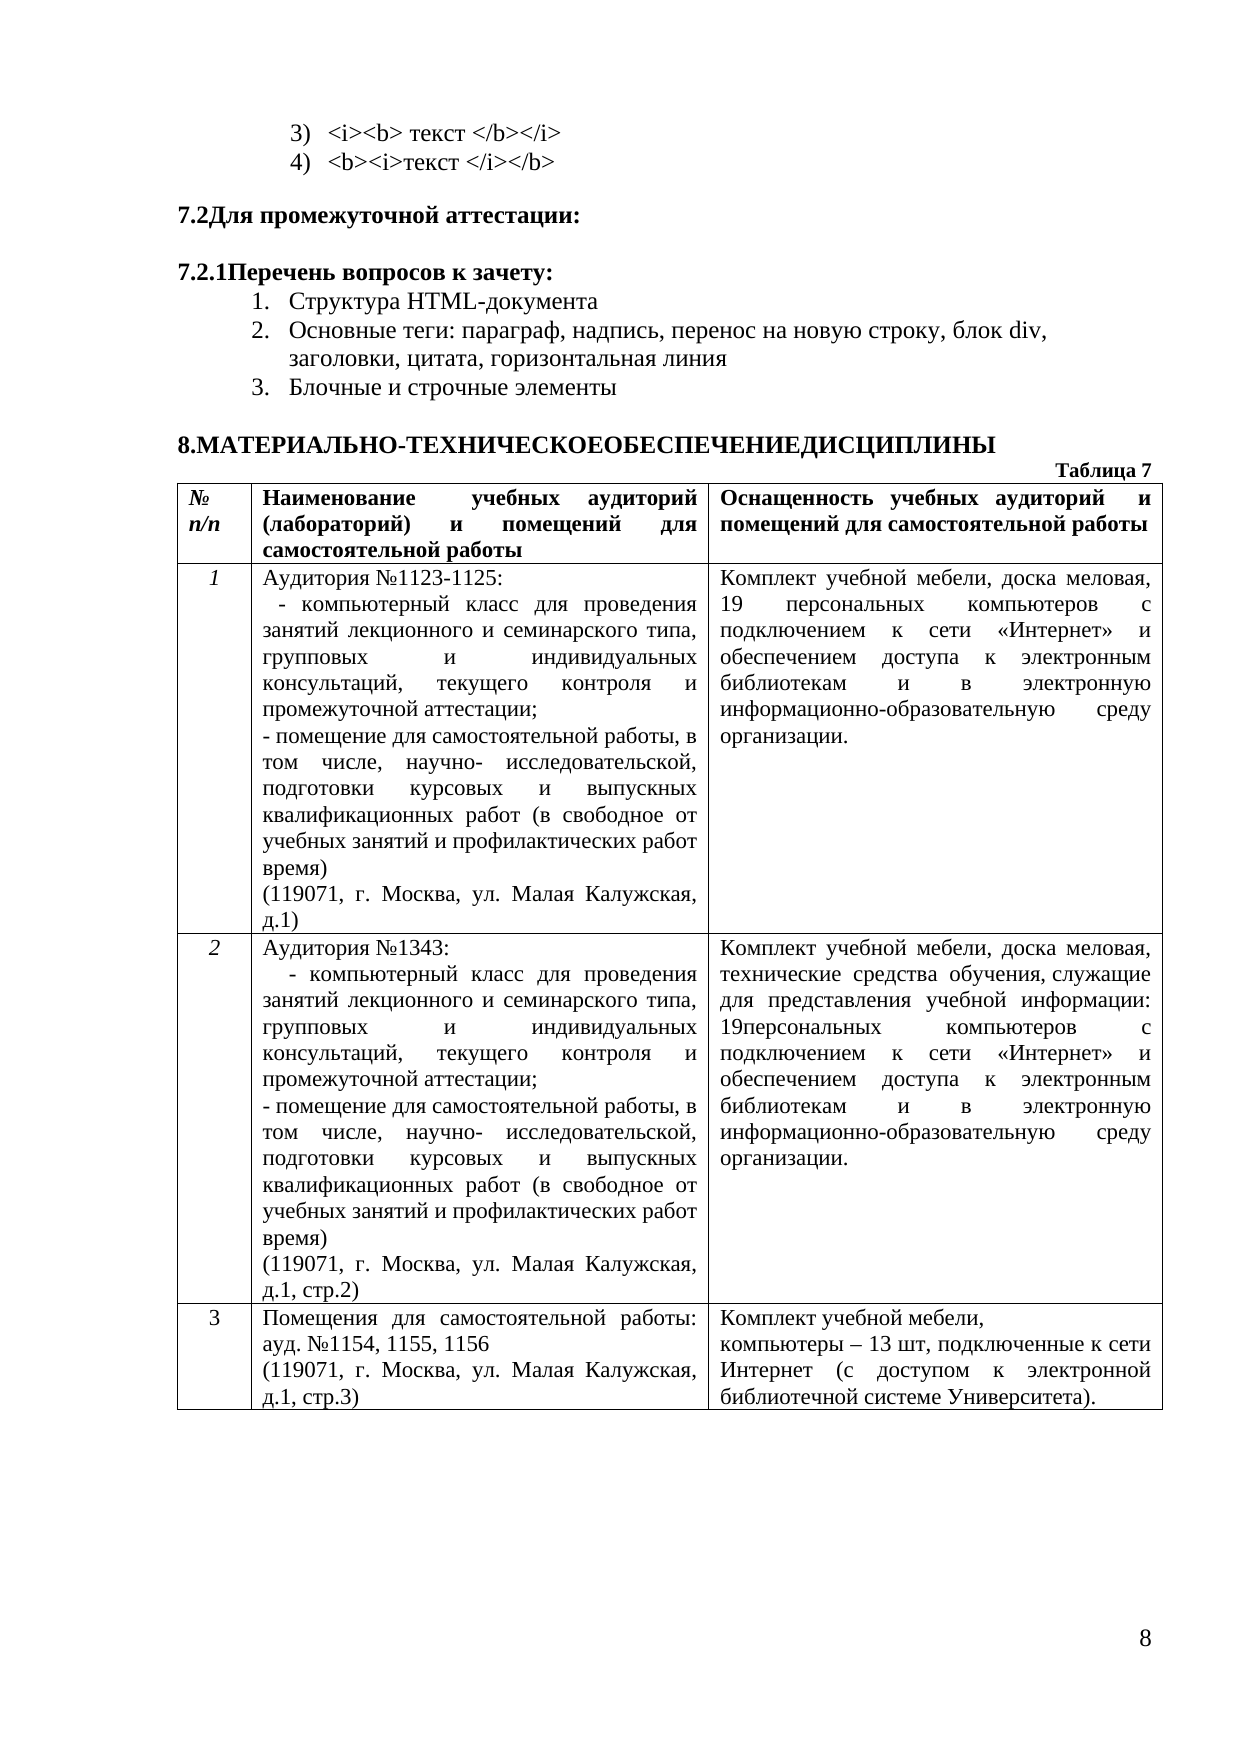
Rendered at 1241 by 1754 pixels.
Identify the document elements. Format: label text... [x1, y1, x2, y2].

list 7.2.1Перечень вопросов к зачету: [177, 257, 1152, 286]
list 7.2Для промежуточной аттестации: [177, 200, 1152, 228]
table_cell 1 [178, 564, 251, 933]
list <b><i>текст </i></b> [290, 147, 1152, 176]
list Блочные и строчные элементы [251, 372, 1152, 401]
text 8.МАТЕРИАЛЬНО-ТЕХНИЧЕСКОЕОБЕСПЕЧЕНИЕДИСЦИПЛИНЫ [177, 430, 1152, 458]
table_cell Комплект учебной мебели, доска меловая, технические средства обучения, служащие для представления учебной информации: 19персональных компьютеров с подключением к сети «Интернет» и обеспечением доступа к электронным библиотекам и в электронную информационно-образовательную среду организации. [709, 934, 1162, 1303]
table_cell Аудитория №1123-1125: - компьютерный класс для проведения занятий лекционного и семинарского типа, групповых и индивидуальных консультаций, текущего контроля и промежуточной аттестации; - помещение для самостоятельной работы, в том числе, научно- исследовательской, подготовки курсовых и выпускных квалификационных работ (в свободное от учебных занятий и профилактических работ время) (119071, г. Москва, ул. Малая Калужская, д.1) [252, 564, 708, 933]
table_cell Аудитория №1343: - компьютерный класс для проведения занятий лекционного и семинарского типа, групповых и индивидуальных консультаций, текущего контроля и промежуточной аттестации; - помещение для самостоятельной работы, в том числе, научно- исследовательской, подготовки курсовых и выпускных квалификационных работ (в свободное от учебных занятий и профилактических работ время) (119071, г. Москва, ул. Малая Калужская, д.1, стр.2) [252, 934, 708, 1303]
list Структура HTML-документа [251, 286, 1152, 315]
table_cell Комплект учебной мебели, доска меловая, 19 персональных компьютеров с подключением к сети «Интернет» и обеспечением доступа к электронным библиотекам и в электронную информационно-образовательную среду организации. [709, 564, 1162, 933]
table_header Оснащенность учебных аудиторий и помещений для самостоятельной работы [709, 484, 1162, 563]
list Основные теги: параграф, надпись, перенос на новую строку, блок div, заголовки, цитата, горизонтальная линия [251, 315, 1152, 372]
table_header Наименование учебных аудиторий (лабораторий) и помещений для самостоятельной работы [252, 484, 708, 563]
table_header № п/п [178, 484, 251, 563]
table_cell Комплект учебной мебели, компьютеры – 13 шт, подключенные к сети Интернет (с доступом к электронной библиотечной системе Университета). [709, 1304, 1162, 1409]
list <i><b> текст </b></i> [290, 118, 1152, 147]
table_cell Помещения для самостоятельной работы: ауд. №1154, 1155, 1156 (119071, г. Москва, ул. Малая Калужская, д.1, стр.3) [252, 1304, 708, 1409]
text Таблица 7 [177, 458, 1152, 482]
table_cell 2 [178, 934, 251, 1303]
table_cell 3 [178, 1304, 251, 1409]
